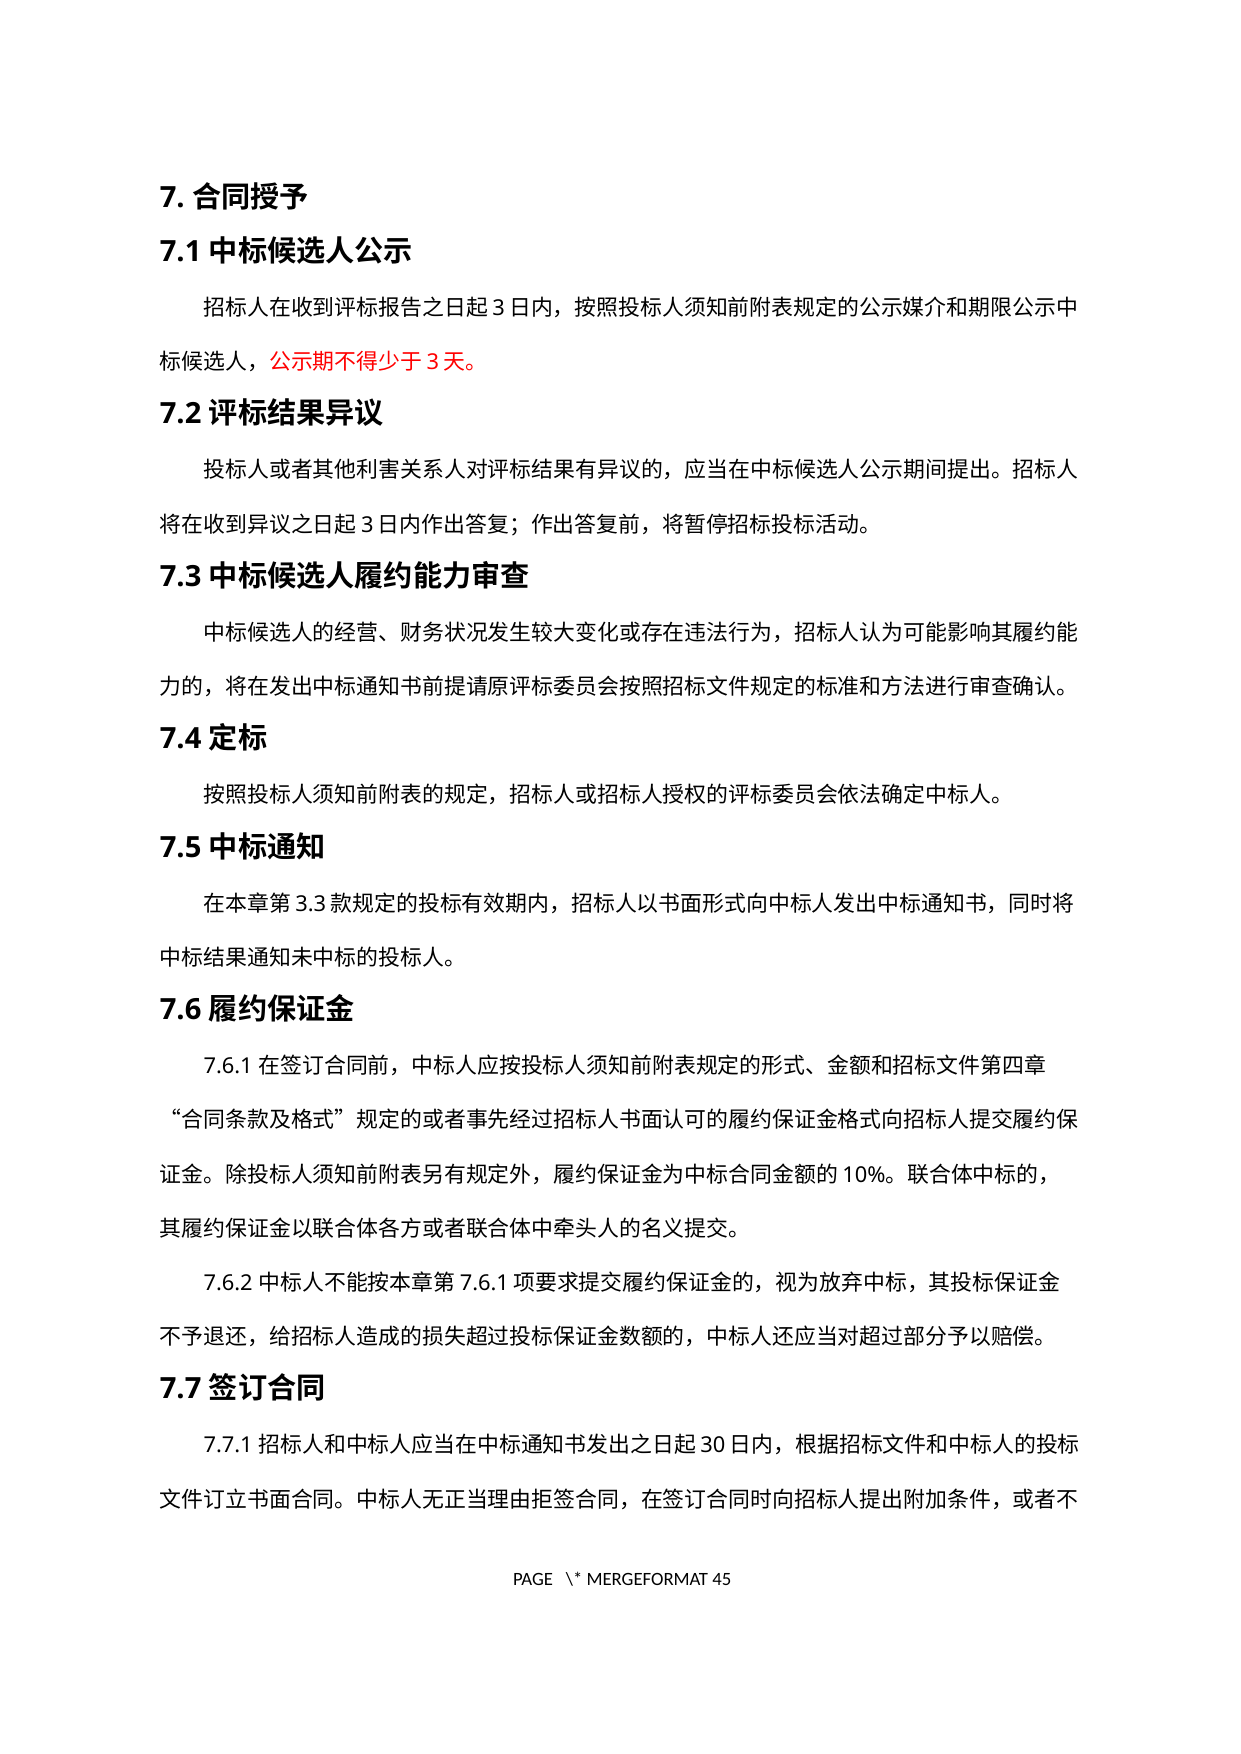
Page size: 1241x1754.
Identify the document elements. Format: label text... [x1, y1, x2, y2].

subtitle 7.6 履约保证金 [159, 976, 1081, 1030]
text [159, 1409, 1081, 1518]
text 招标人在收到评标报告之日起3日内，按照投标人须知前附表规定的公示媒介和期限公示中标候选人，公示期不得少于3天。 [159, 272, 1081, 380]
subtitle 7.3 中标候选人履约能力审查 [159, 543, 1081, 597]
subtitle 7.5 中标通知 [159, 814, 1081, 868]
subtitle 7.4 定标 [159, 705, 1081, 759]
text 7.6.2 中标人不能按本章第7.6.1项要求提交履约保证金的，视为放弃中标，其投标保证金不予退还，给招标人造成的损失超过投标保证金数额的，中标人还应当对超过部分予以赔偿。 [159, 1247, 1081, 1355]
text 在本章第3.3款规定的投标有效期内，招标人以书面形式向中标人发出中标通知书，同时将中标结果通知未中标的投标人。 [159, 868, 1081, 976]
text 中标候选人的经营、财务状况发生较大变化或存在违法行为，招标人认为可能影响其履约能力的，将在发出中标通知书前提请原评标委员会按照招标文件规定的标准和方法进行审查确认。 [159, 597, 1081, 705]
subtitle 7.2 评标结果异议 [159, 380, 1081, 434]
text 7.6.1 在签订合同前，中标人应按投标人须知前附表规定的形式、金额和招标文件第四章“合同条款及格式”规定的或者事先经过招标人书面认可的履约保证金格式向招标人提交履约保证金。除投标人须知前附表另有规定外，履约保证金为中标合同金额的10%。联合体中标的，其履约保证金以联合体各方或者联合体中牵头人的名义提交。 [159, 1030, 1081, 1247]
subtitle 7.7 签订合同 [159, 1355, 1081, 1409]
text 投标人或者其他利害关系人对评标结果有异议的，应当在中标候选人公示期间提出。招标人将在收到异议之日起3日内作出答复；作出答复前，将暂停招标投标活动。 [159, 434, 1081, 543]
subtitle 7.1 中标候选人公示 [159, 218, 1081, 272]
subtitle 7. 合同授予 [159, 164, 1081, 218]
text 按照投标人须知前附表的规定，招标人或招标人授权的评标委员会依法确定中标人。 [159, 759, 1081, 814]
